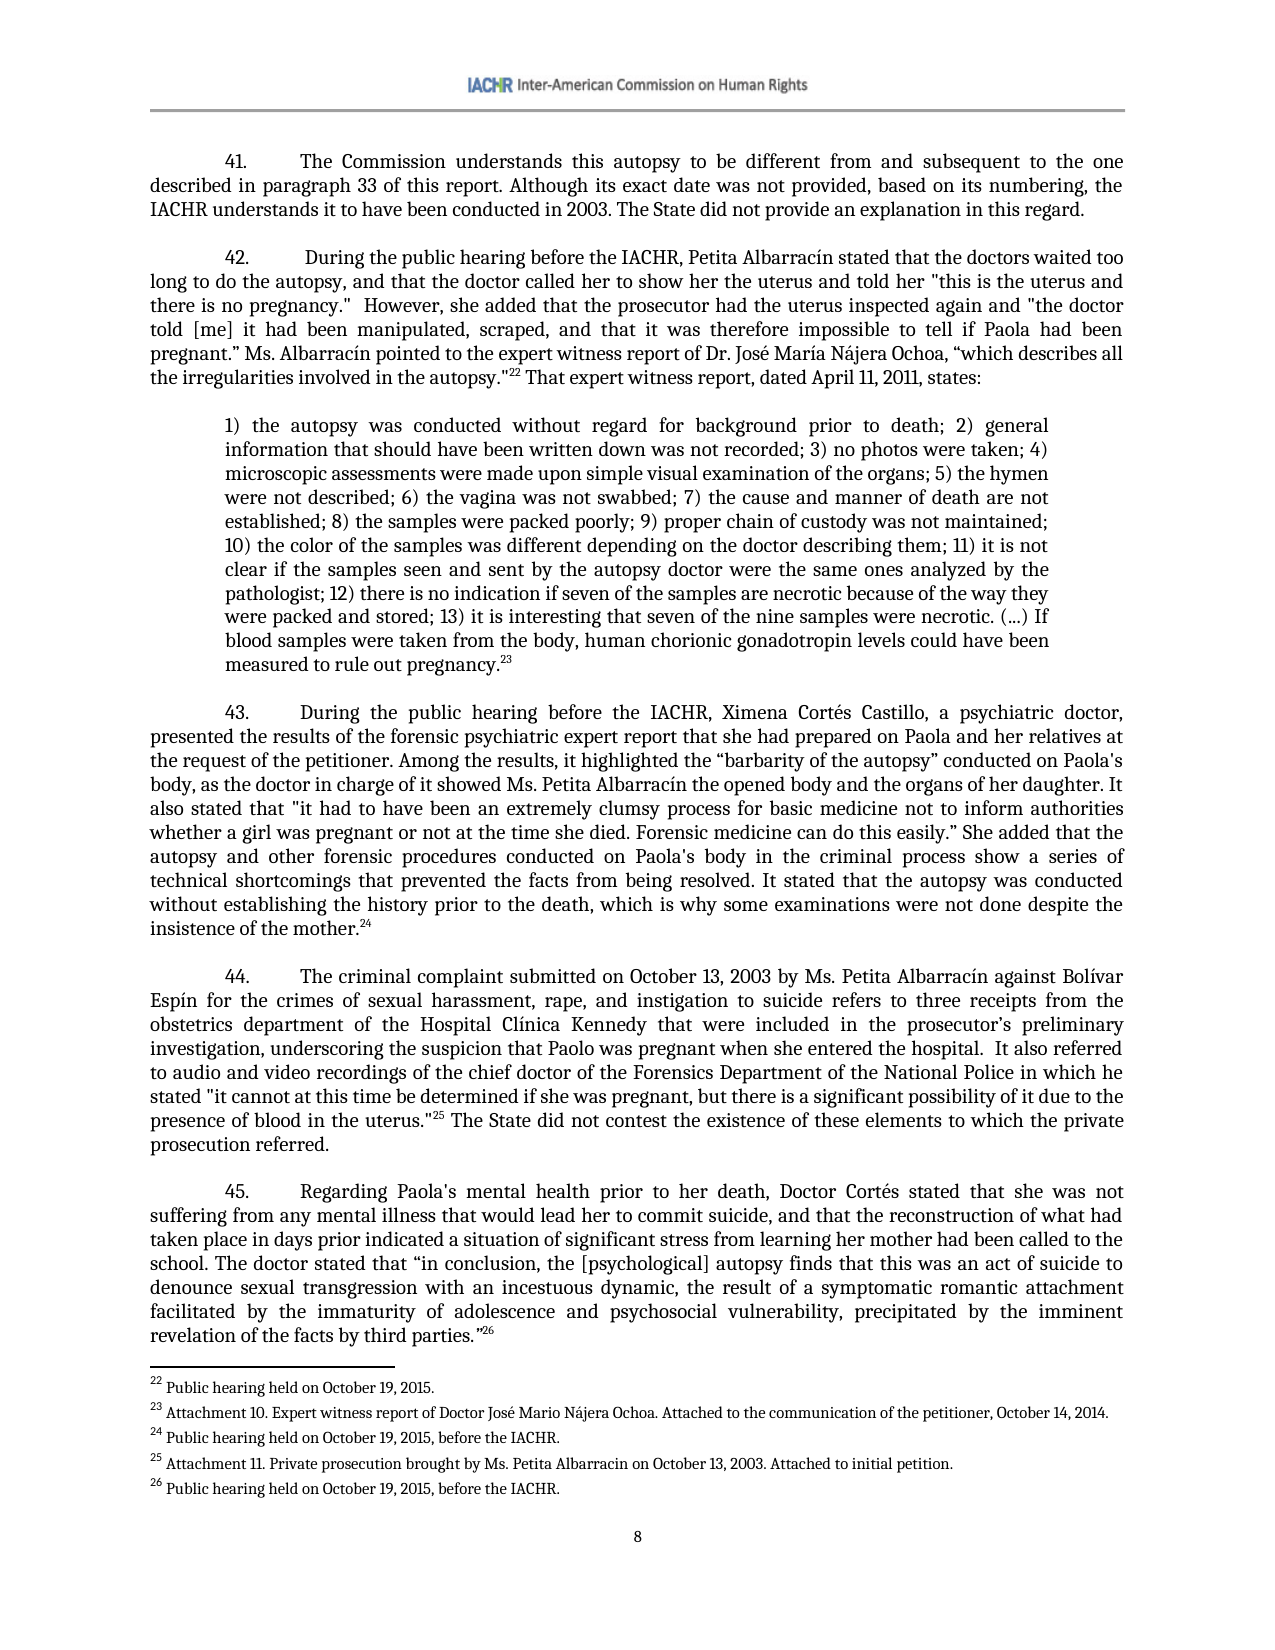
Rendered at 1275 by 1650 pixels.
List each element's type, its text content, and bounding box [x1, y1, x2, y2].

list 1) the autopsy was conducted without regard for background prior to death; 2) general information that should have been written down was not recorded; 3) no photos were taken; 4) microscopic assessments were made upon simple visual examination of the organs; 5) the hymen were not described; 6) the vagina was not swabbed; 7) the cause and manner of death are not established; 8) the samples were packed poorly; 9) proper chain of custody was not maintained; 10) the color of the samples was different depending on the doctor describing them; 11) it is not clear if the samples seen and sent by the autopsy doctor were the same ones analyzed by the pathologist; 12) there is no indication if seven of the samples are necrotic because of the way they were packed and stored; 13) it is interesting that seven of the nine samples were necrotic. (...) If blood samples were taken from the body, human chorionic gonadotropin levels could have been measured to rule out pregnancy. [225, 413, 1050, 677]
text During the public hearing before the IACHR, Ximena Cortés Castillo, a psychiatric doctor, presented the results of the forensic psychiatric expert report that she had prepared on Paola and her relatives at the request of the petitioner. Among the results, it highlighted the “barbarity of the autopsy” conducted on Paola's body, as the doctor in charge of it showed Ms. Petita Albarracín the opened body and the organs of her daughter. It also stated that "it had to have been an extremely clumsy process for basic medicine not to inform authorities whether a girl was pregnant or not at the time she died. Forensic medicine can do this easily.” She added that the autopsy and other forensic procedures conducted on Paola's body in the criminal process show a series of technical shortcomings that prevented the facts from being resolved. It stated that the autopsy was conducted without establishing the history prior to the death, which is why some examinations were not done despite the insistence of the mother. [150, 701, 1125, 941]
text Regarding Paola's mental health prior to her death, Doctor Cortés stated that she was not suffering from any mental illness that would lead her to commit suicide, and that the reconstruction of what had taken place in days prior indicated a situation of significant stress from learning her mother had been called to the school. The doctor stated that “in conclusion, the [psychological] autopsy finds that this was an act of suicide to denounce sexual transgression with an incestuous dynamic, the result of a symptomatic romantic attachment facilitated by the immaturity of adolescence and psychosocial vulnerability, precipitated by the imminent revelation of the facts by third parties.” [150, 1180, 1125, 1348]
text The Commission understands this autopsy to be different from and subsequent to the one described in paragraph 33 of this report. Although its exact date was not provided, based on its numbering, the IACHR understands it to have been conducted in 2003. The State did not provide an explanation in this regard. [150, 150, 1125, 222]
picture [456, 75, 819, 95]
text The criminal complaint submitted on October 13, 2003 by Ms. Petita Albarracín against Bolívar Espín for the crimes of sexual harassment, rape, and instigation to suicide refers to three receipts from the obstetrics department of the Hospital Clínica Kennedy that were included in the prosecutor’s preliminary investigation, underscoring the suspicion that Paolo was pregnant when she entered the hospital. It also referred to audio and video recordings of the chief doctor of the Forensics Department of the National Police in which he stated "it cannot at this time be determined if she was pregnant, but there is a significant possibility of it due to the presence of blood in the uterus." The State did not contest the existence of these elements to which the private prosecution referred. [150, 964, 1125, 1156]
text During the public hearing before the IACHR, Petita Albarracín stated that the doctors waited too long to do the autopsy, and that the doctor called her to show her the uterus and told her "this is the uterus and there is no pregnancy." However, she added that the prosecutor had the uterus inspected again and "the doctor told [me] it had been manipulated, scraped, and that it was therefore impossible to tell if Paola had been pregnant.” Ms. Albarracín pointed to the expert witness report of Dr. José María Nájera Ochoa, “which describes all the irregularities involved in the autopsy." That expert witness report, dated April 11, 2011, states: [150, 246, 1125, 389]
